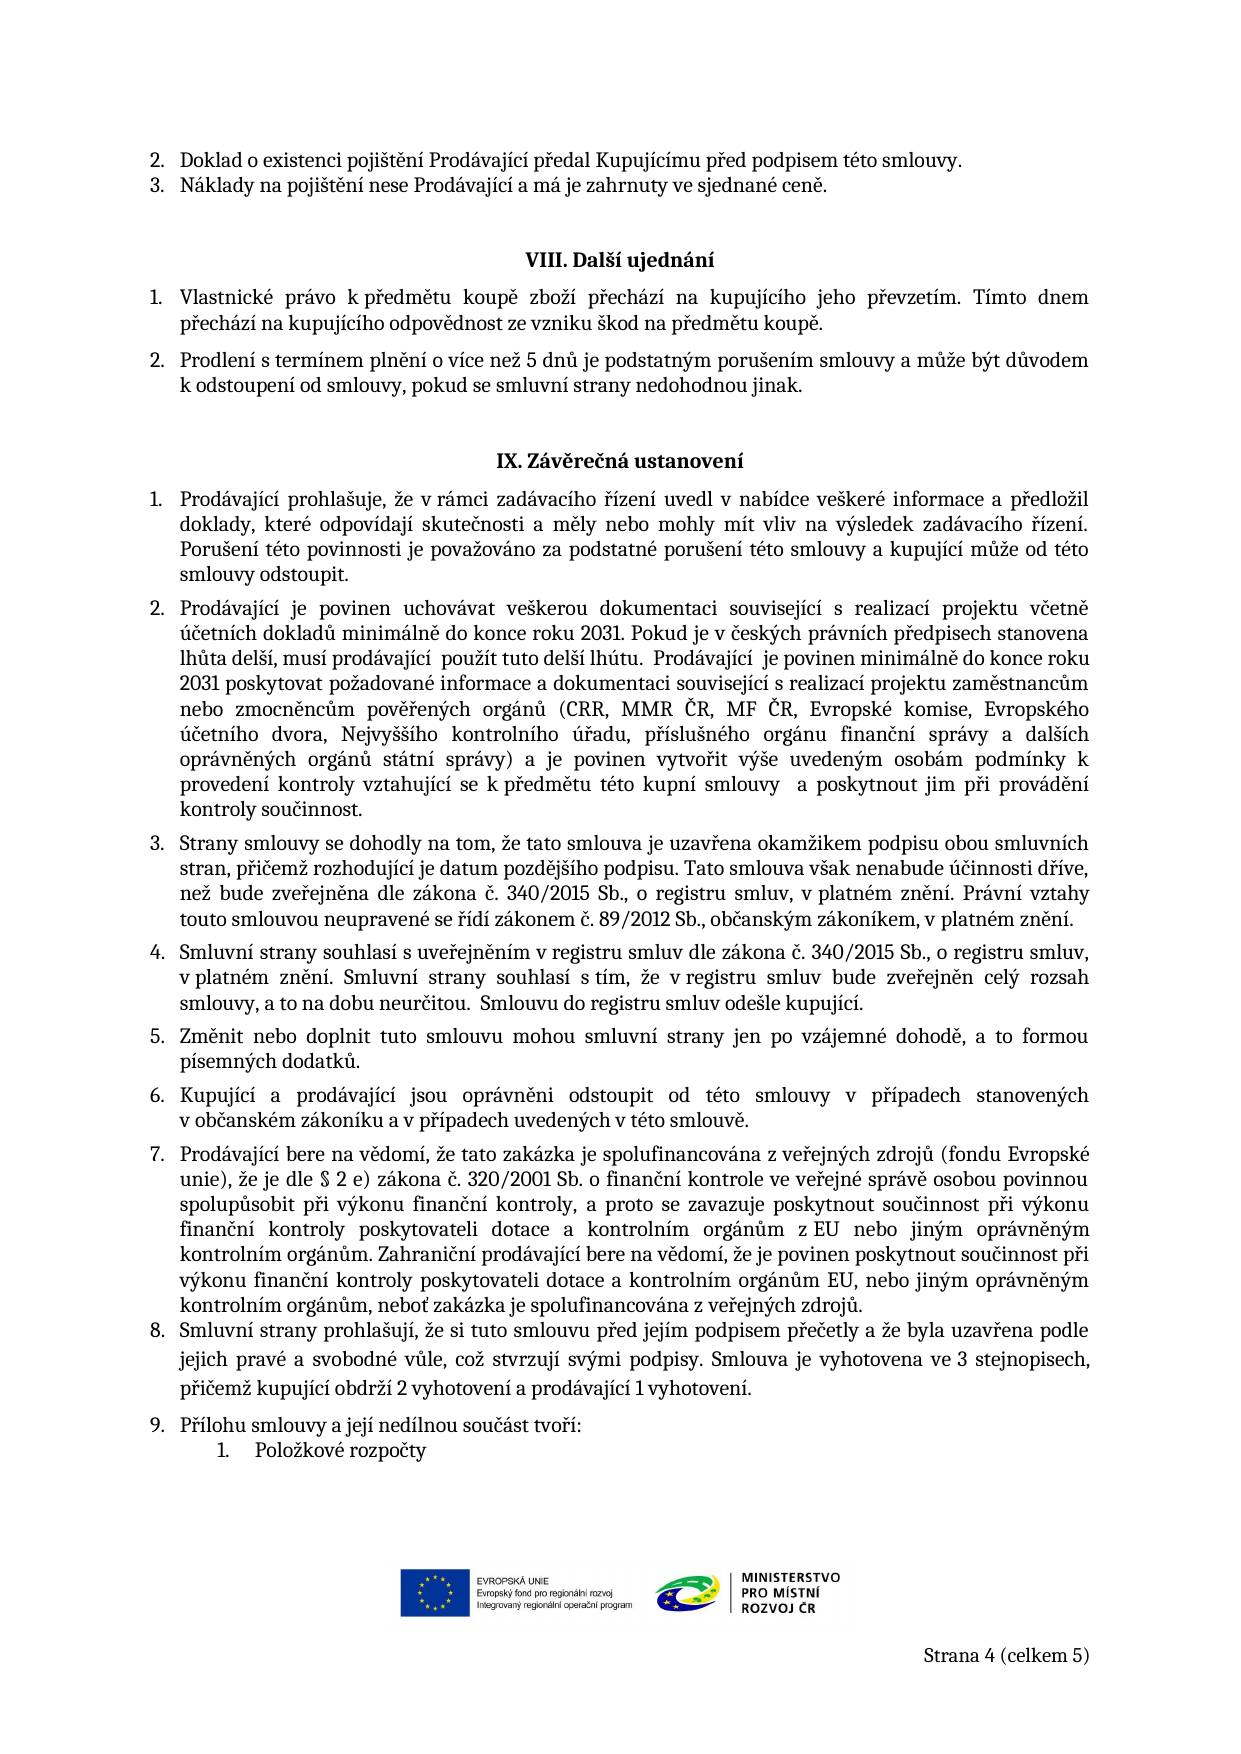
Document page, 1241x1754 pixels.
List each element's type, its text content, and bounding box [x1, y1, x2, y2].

list Prodávající bere na vědomí, že tato zakázka je spolufinancována z veřejných zdrojů (fondu Evropské unie), že je dle § 2 e) zákona č. 320/2001 Sb. o finanční kontrole ve veřejné správě osobou povinnou spolupůsobit při výkonu finanční kontroly, a proto se zavazuje poskytnout součinnost při výkonu finanční kontroly poskytovateli dotace a kontrolním orgánům z EU nebo jiným oprávněným kontrolním orgánům. Zahraniční prodávající bere na vědomí, že je povinen poskytnout součinnost při výkonu finanční kontroly poskytovateli dotace a kontrolním orgánům EU, nebo jiným oprávněným kontrolním orgánům, neboť zakázka je spolufinancována z veřejných zdrojů. [150, 1141, 1090, 1318]
picture [385, 1553, 855, 1632]
list Prodlení s termínem plnění o více než 5 dnů je podstatným porušením smlouvy a může být důvodem k odstoupení od smlouvy, pokud se smluvní strany nedohodnou jinak. [150, 348, 1090, 398]
list 3. Náklady na pojištění nese Prodávající a má je zahrnuty ve sjednané ceně. [150, 173, 1090, 198]
subtitle Strany smlouvy se dohodly na tom, že tato smlouva je uzavřena okamžikem podpisu obou smluvních stran, přičemž rozhodující je datum pozdějšího podpisu. Tato smlouva však nenabude účinnosti dříve, než bude zveřejněna dle zákona č. 340/2015 Sb., o registru smluv, v platném znění. Právní vztahy touto smlouvou neupravené se řídí zákonem č. 89/2012 Sb., občanským zákoníkem, v platném znění. [150, 831, 1090, 932]
subtitle Smluvní strany prohlašují, že si tuto smlouvu před jejím podpisem přečetly a že byla uzavřena podle jejich pravé a svobodné vůle, což stvrzují svými podpisy. Smlouva je vyhotovena ve 3 stejnopisech, přičemž kupující obdrží 2 vyhotovení a prodávající 1 vyhotovení. [150, 1318, 1090, 1401]
list Přílohu smlouvy a její nedílnou součást tvoří: [150, 1413, 1090, 1438]
subtitle Prodávající je povinen uchovávat veškerou dokumentaci související s realizací projektu včetně účetních dokladů minimálně do konce roku 2031. Pokud je v českých právních předpisech stanovena lhůta delší, musí prodávající použít tuto delší lhútu. Prodávající je povinen minimálně do konce roku 2031 poskytovat požadované informace a dokumentaci související s realizací projektu zaměstnancům nebo zmocněncům pověřených orgánů (CRR, MMR ČR, MF ČR, Evropské komise, Evropského účetního dvora, Nejvyššího kontrolního úřadu, příslušného orgánu finanční správy a dalších oprávněných orgánů státní správy) a je povinen vytvořit výše uvedeným osobám podmínky k provedení kontroly vztahující se k předmětu této kupní smlouvy a poskytnout jim při provádění kontroly součinnost. [150, 596, 1090, 822]
subtitle Smluvní strany souhlasí s uveřejněním v registru smluv dle zákona č. 340/2015 Sb., o registru smluv, v platném znění. Smluvní strany souhlasí s tím, že v registru smluv bude zveřejněn celý rozsah smlouvy, a to na dobu neurčitou. Smlouvu do registru smluv odešle kupující. [150, 940, 1090, 1016]
subtitle Prodávající prohlašuje, že v rámci zadávacího řízení uvedl v nabídce veškeré informace a předložil doklady, které odpovídají skutečnosti a měly nebo mohly mít vliv na výsledek zadávacího řízení. Porušení této povinnosti je považováno za podstatné porušení této smlouvy a kupující může od této smlouvy odstoupit. [150, 486, 1090, 587]
subtitle Změnit nebo doplnit tuto smlouvu mohou smluvní strany jen po vzájemné dohodě, a to formou písemných dodatků. [150, 1024, 1090, 1074]
subtitle Kupující a prodávající jsou oprávněni odstoupit od této smlouvy v případech stanovených v občanském zákoníku a v případech uvedených v této smlouvě. [150, 1083, 1090, 1133]
text IX. Závěrečná ustanovení [150, 449, 1090, 474]
list Položkové rozpočty [217, 1438, 1090, 1463]
list Vlastnické právo k předmětu koupě zboží přechází na kupujícího jeho převzetím. Tímto dnem přechází na kupujícího odpovědnost ze vzniku škod na předmětu koupě. [150, 285, 1090, 336]
list 2. Doklad o existenci pojištění Prodávající předal Kupujícímu před podpisem této smlouvy. [150, 148, 1090, 173]
text VIII. Další ujednání [150, 247, 1090, 273]
